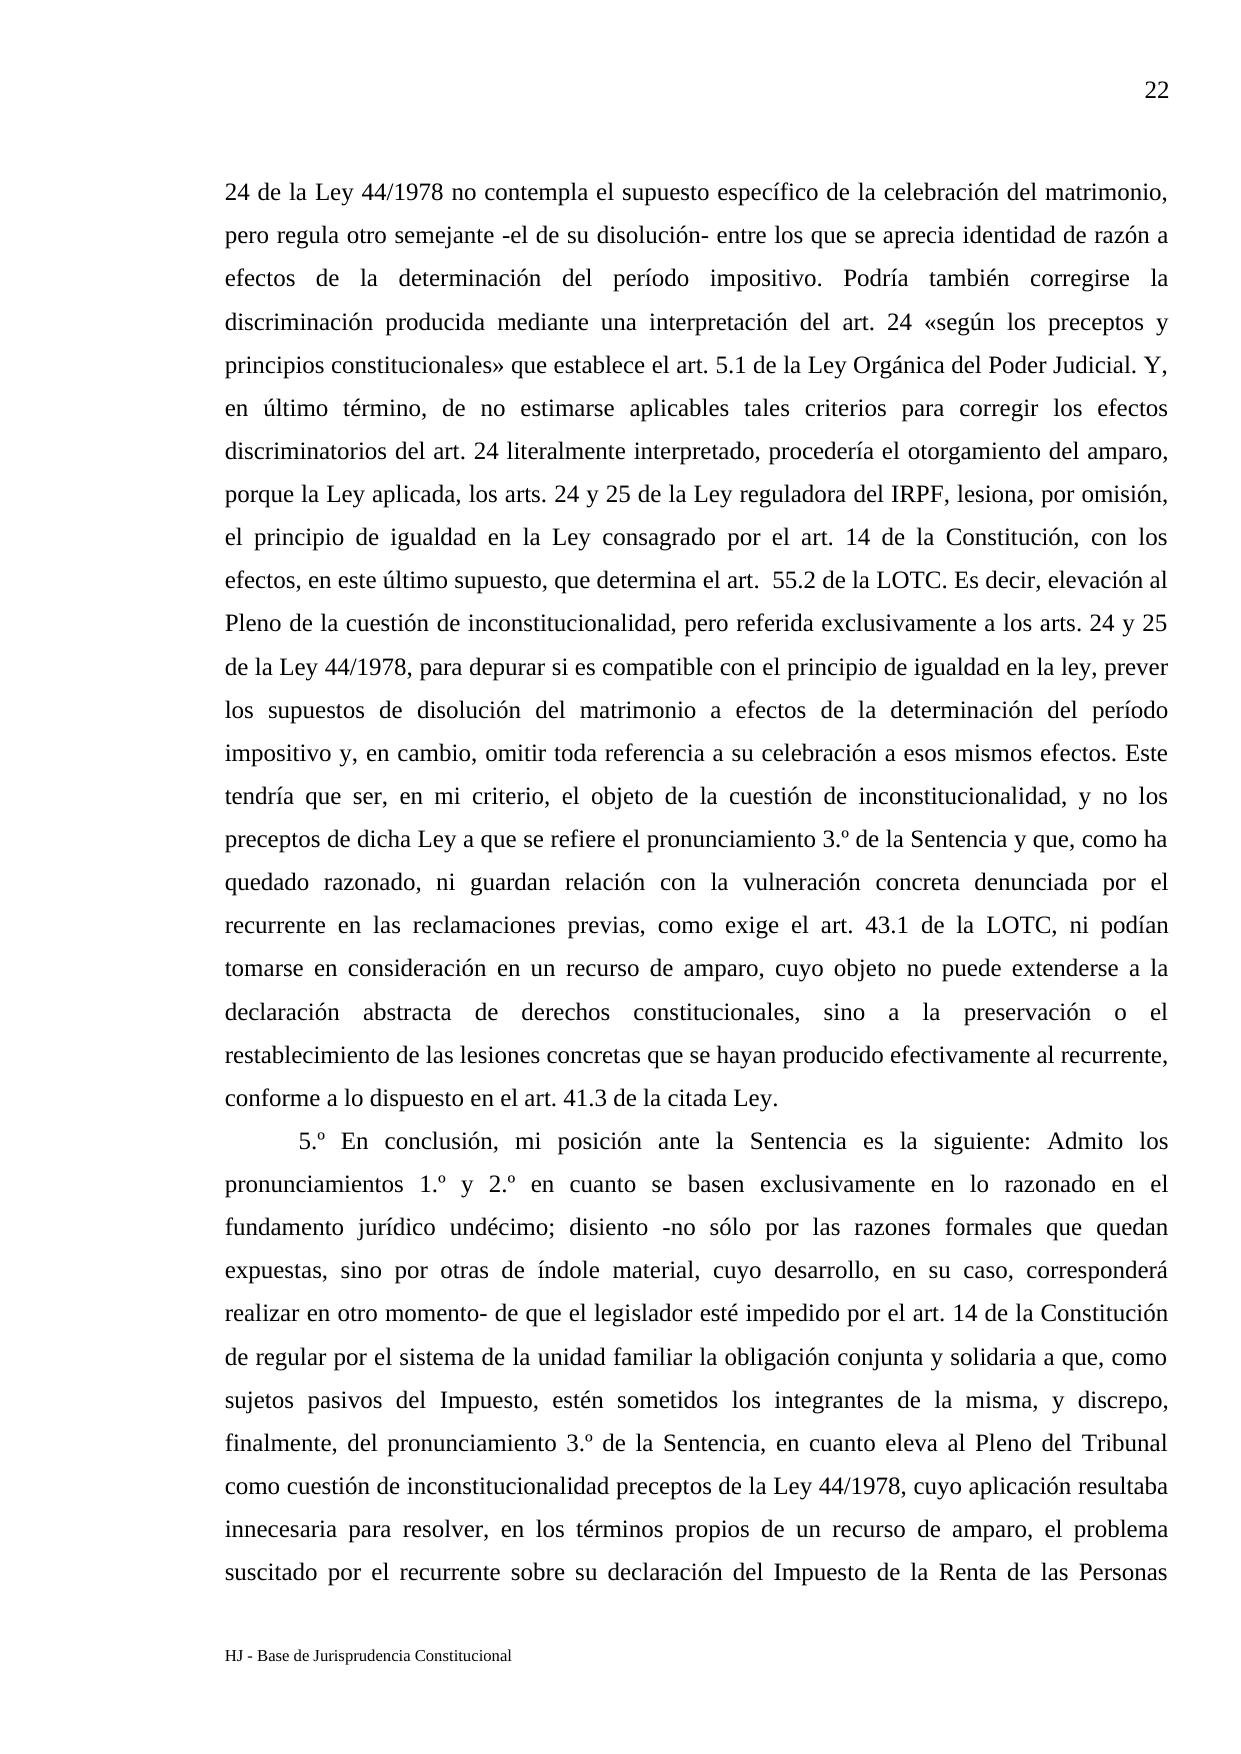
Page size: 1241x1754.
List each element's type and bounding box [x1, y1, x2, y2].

text [224, 177, 1169, 1112]
text [224, 1126, 1169, 1586]
